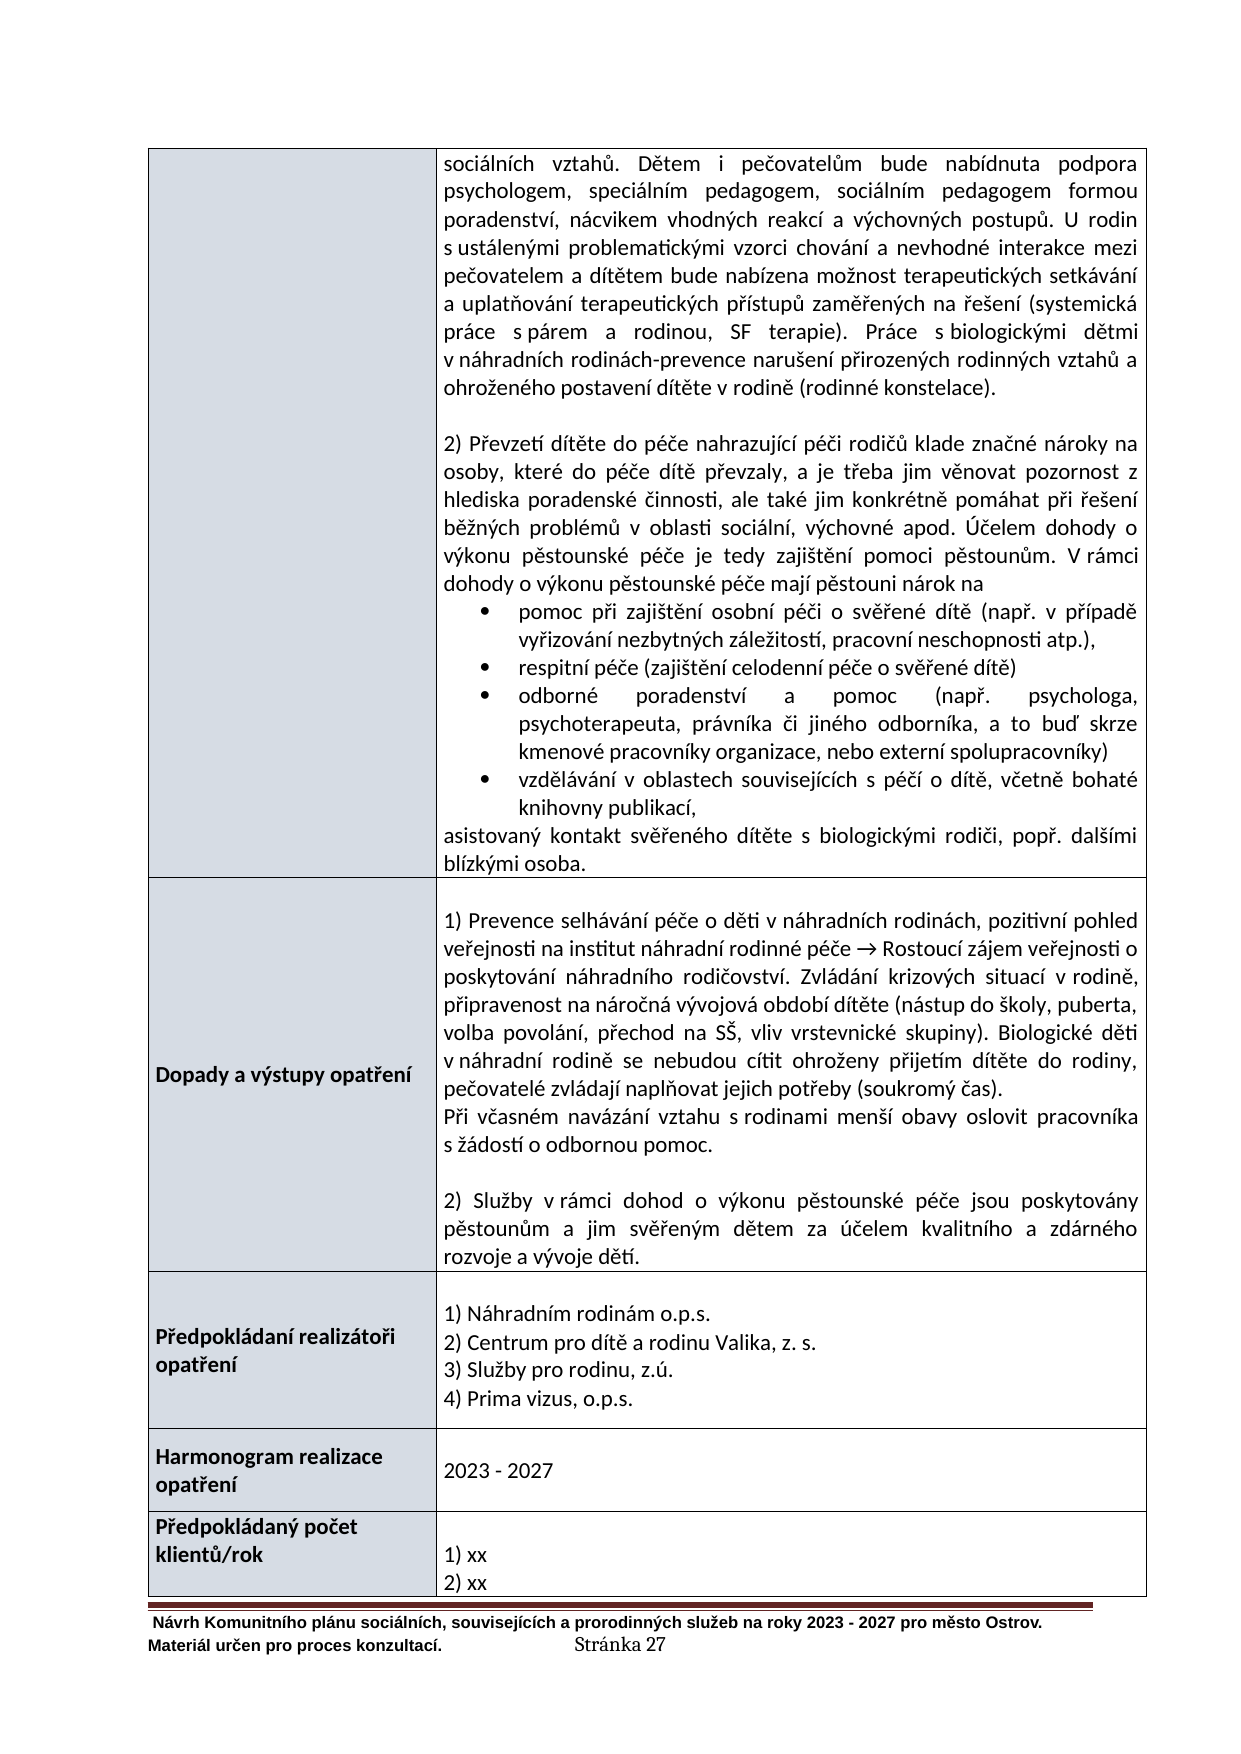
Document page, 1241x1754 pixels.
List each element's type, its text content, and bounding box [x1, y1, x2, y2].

table_cell 1) Prevence selhávání péče o děti v náhradních rodinách, pozitivní pohled veřejnosti na institut náhradní rodinné péče → Rostoucí zájem veřejnosti o poskytování náhradního rodičovství. Zvládání krizových situací v rodině, připravenost na náročná vývojová období dítěte (nástup do školy, puberta, volba povolání, přechod na SŠ, vliv vrstevnické skupiny). Biologické děti v náhradní rodině se nebudou cítit ohroženy přijetím dítěte do rodiny, pečovatelé zvládají naplňovat jejich potřeby (soukromý čas). Při včasném navázání vztahu s rodinami menší obavy oslovit pracovníka s žádostí o odbornou pomoc. 2) Služby v rámci dohod o výkonu pěstounské péče jsou poskytovány pěstounům a jim svěřeným dětem za účelem kvalitního a zdárného rozvoje a vývoje dětí. [437, 878, 1146, 1271]
table_cell 2023 - 2027 [437, 1429, 1146, 1511]
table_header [437, 149, 1146, 877]
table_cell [437, 1512, 1146, 1596]
table_cell Předpokládaní realizátoři opatření [149, 1272, 436, 1428]
table_cell Dopady a výstupy opatření [149, 878, 436, 1271]
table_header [149, 149, 436, 877]
table_cell 1) Náhradním rodinám o.p.s. 2) Centrum pro dítě a rodinu Valika, z. s. 3) Služby pro rodinu, z.ú. 4) Prima vizus, o.p.s. [437, 1272, 1146, 1428]
table_cell Harmonogram realizace opatření [149, 1429, 436, 1511]
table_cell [149, 1512, 436, 1596]
